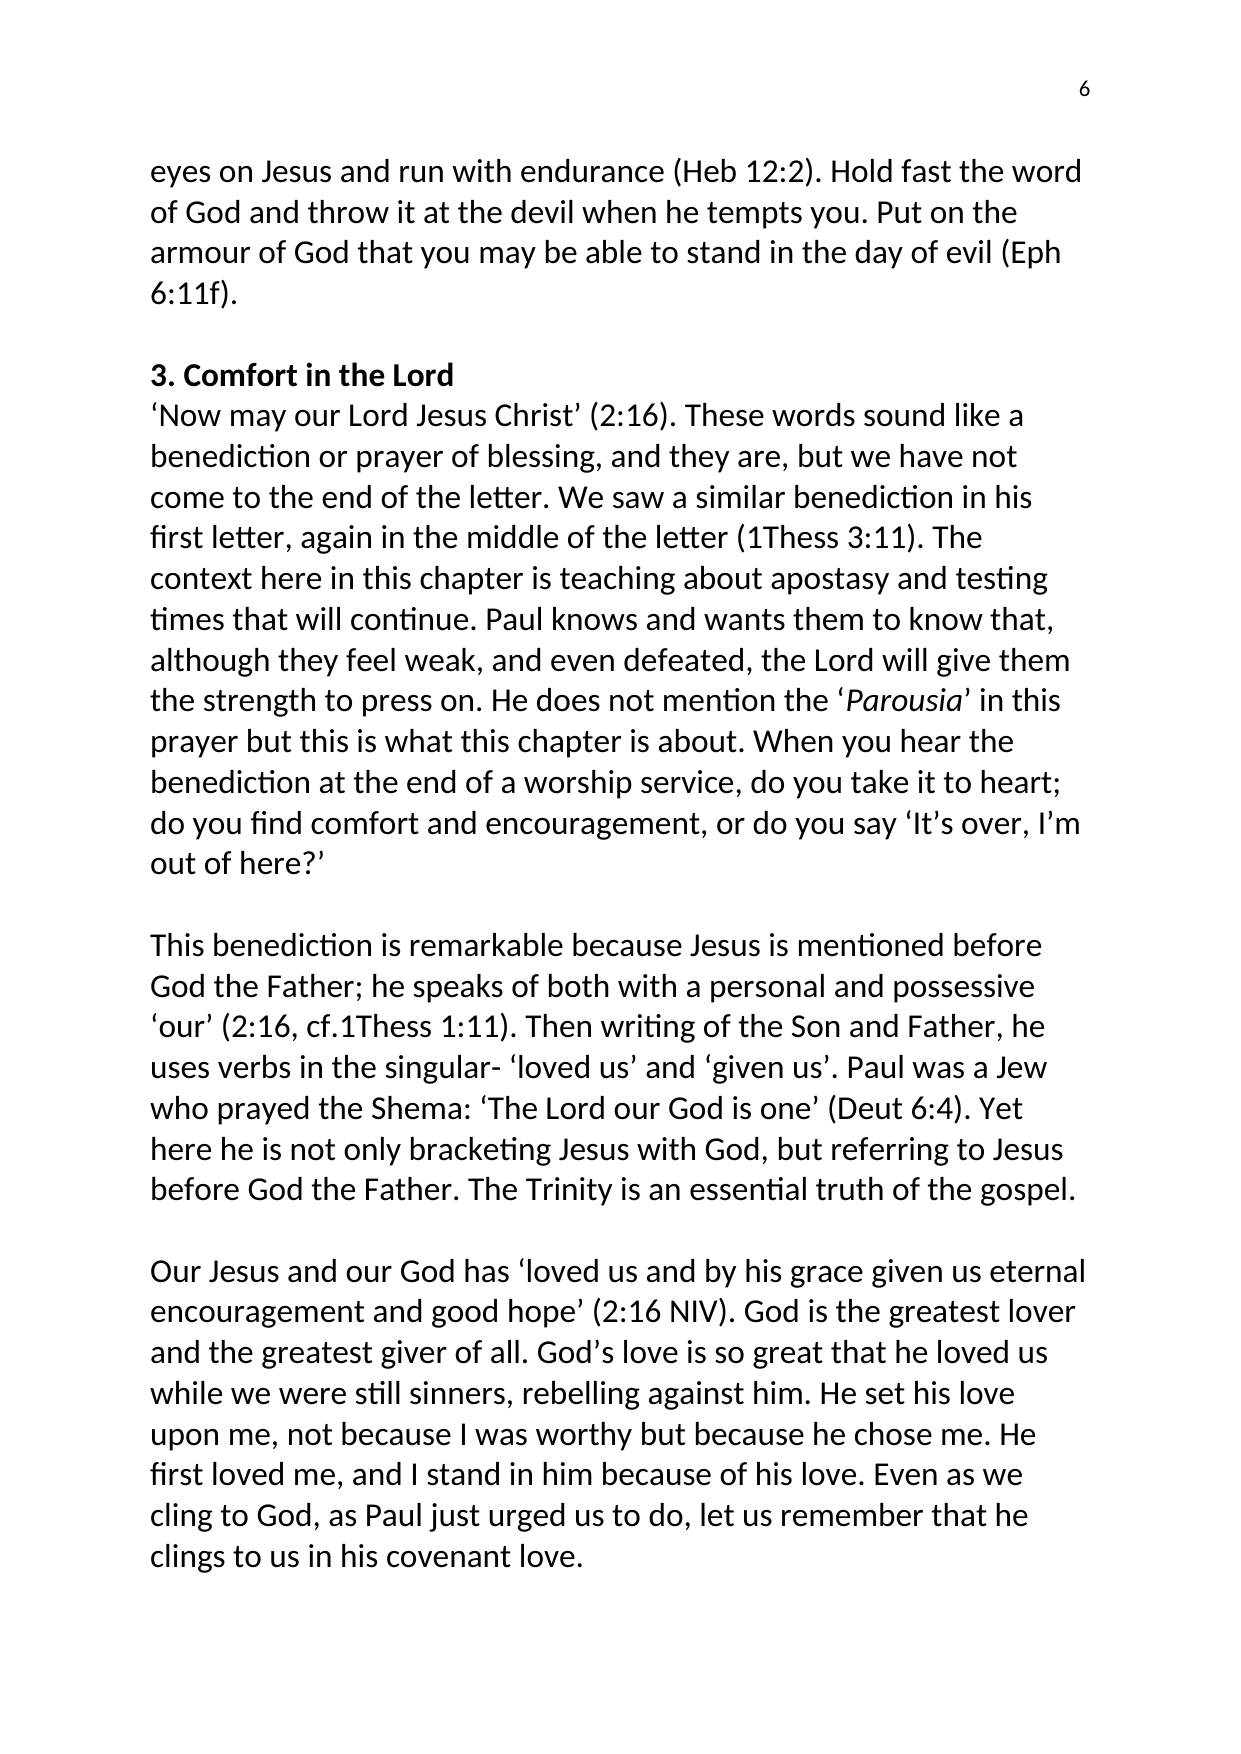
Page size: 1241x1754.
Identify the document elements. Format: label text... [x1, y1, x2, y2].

text ‘Now may our Lord Jesus Christ’ (2:16). These words sound like a benediction or prayer of blessing, and they are, but we have not come to the end of the letter. We saw a similar benediction in his first letter, again in the middle of the letter (1Thess 3:11). The context here in this chapter is teaching about apostasy and testing times that will continue. Paul knows and wants them to know that, although they feel weak, and even defeated, the Lord will give them the strength to press on. He does not mention the ‘Parousia’ in this prayer but this is what this chapter is about. When you hear the benediction at the end of a worship service, do you take it to heart; do you find comfort and encouragement, or do you say ‘It’s over, I’m out of here?’ [150, 394, 1090, 883]
text This benediction is remarkable because Jesus is mentioned before God the Father; he speaks of both with a personal and possessive ‘our’ (2:16, cf.1Thess 1:11). Then writing of the Son and Father, he uses verbs in the singular- ‘loved us’ and ‘given us’. Paul was a Jew who prayed the Shema: ‘The Lord our God is one’ (Deut 6:4). Yet here he is not only bracketing Jesus with God, but referring to Jesus before God the Father. The Trinity is an essential truth of the gospel. [150, 924, 1090, 1209]
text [150, 150, 1090, 313]
text 3. Comfort in the Lord [150, 354, 1090, 394]
text Our Jesus and our God has ‘loved us and by his grace given us eternal encouragement and good hope’ (2:16 NIV). God is the greatest lover and the greatest giver of all. God’s love is so great that he loved us while we were still sinners, rebelling against him. He set his love upon me, not because I was worthy but because he chose me. He first loved me, and I stand in him because of his love. Even as we cling to God, as Paul just urged us to do, let us remember that he clings to us in his covenant love. [150, 1250, 1090, 1576]
